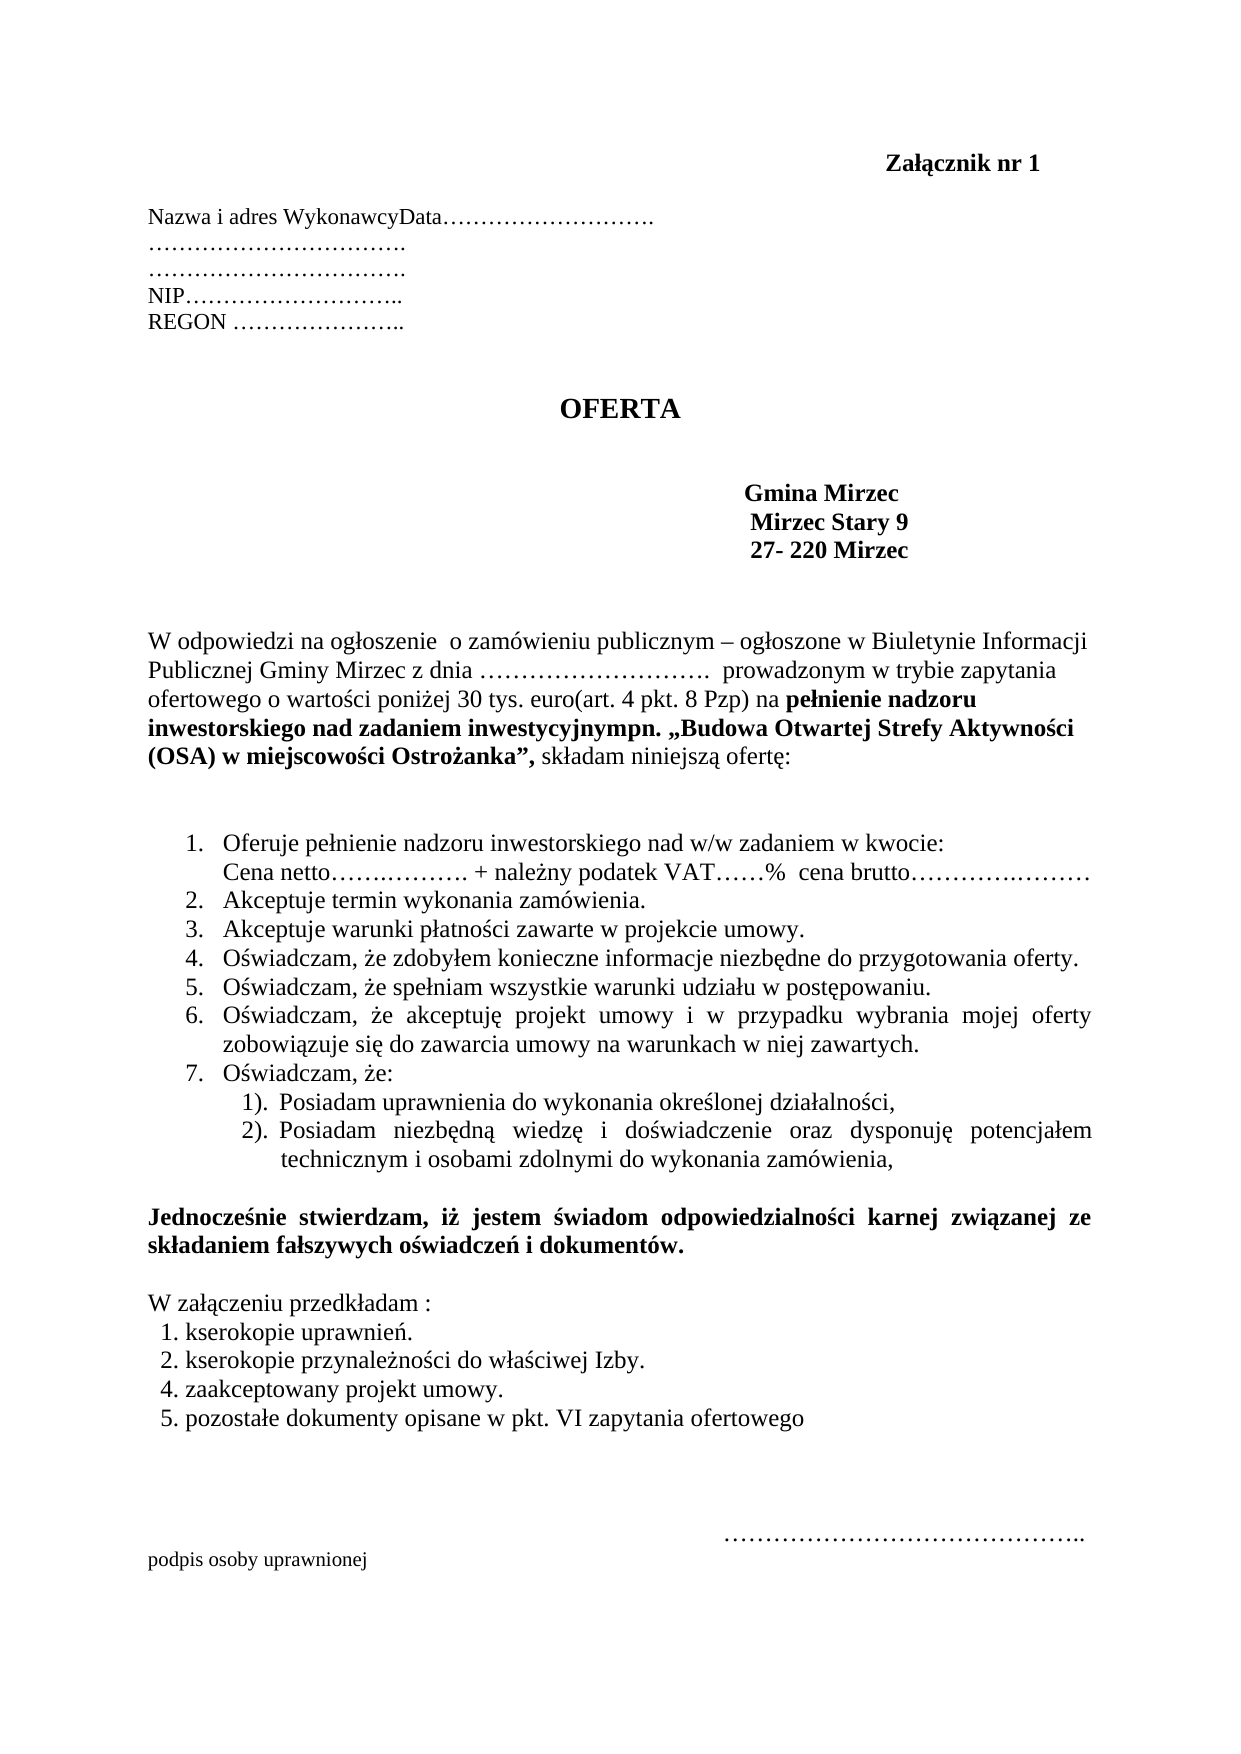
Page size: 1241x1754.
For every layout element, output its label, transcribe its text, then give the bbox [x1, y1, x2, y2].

text Załącznik nr 1 [811, 148, 1093, 176]
text Cena netto…….………. + należny podatek VAT……% cena brutto………….……… [223, 857, 1093, 886]
text podpis osoby uprawnionej [148, 1547, 1093, 1571]
text W załączeniu przedkładam : [148, 1288, 1093, 1317]
text 5. pozostałe dokumenty opisane w pkt. VI zapytania ofertowego [148, 1403, 1093, 1432]
text …………………………………….. [148, 1518, 1093, 1547]
text ……………………………. [148, 229, 1093, 255]
text 4. zaakceptowany projekt umowy. [148, 1374, 1093, 1403]
list Posiadam niezbędną wiedzę i doświadczenie oraz dysponuję potencjałem technicznym i osobami zdolnymi do wykonania zamówienia, [241, 1116, 1093, 1173]
text W odpowiedzi na ogłoszenie o zamówieniu publicznym – ogłoszone w Biuletynie Informacji Publicznej Gminy Mirzec z dnia ………………………. prowadzonym w trybie zapytania ofertowego o wartości poniżej 30 tys. euro(art. 4 pkt. 8 Pzp) na pełnienie nadzoru inwestorskiego nad zadaniem inwestycyjnympn. „Budowa Otwartej Strefy Aktywności (OSA) w miejscowości Ostrożanka”, składam niniejszą ofertę: [148, 626, 1093, 770]
text OFERTA [148, 391, 1093, 425]
list Oświadczam, że spełniam wszystkie warunki udziału w postępowaniu. [185, 972, 1093, 1001]
list Akceptuje termin wykonania zamówienia. [185, 886, 1093, 914]
text Gmina Mirzec [148, 478, 1093, 507]
text 1. kserokopie uprawnień. [148, 1317, 1093, 1346]
text NIP……………………….. [148, 282, 1093, 308]
text Jednocześnie stwierdzam, iż jestem świadom odpowiedzialności karnej związanej ze składaniem fałszywych oświadczeń i dokumentów. [148, 1202, 1093, 1259]
text 27- 220 Mirzec [148, 535, 1093, 564]
text Nazwa i adres WykonawcyData………………………. [148, 203, 1093, 229]
list Oświadczam, że akceptuję projekt umowy i w przypadku wybrania mojej oferty zobowiązuje się do zawarcia umowy na warunkach w niej zawartych. [185, 1001, 1093, 1058]
list Oświadczam, że: [185, 1058, 1093, 1087]
list Oświadczam, że zdobyłem konieczne informacje niezbędne do przygotowania oferty. [185, 943, 1093, 972]
list Akceptuje warunki płatności zawarte w projekcie umowy. [185, 914, 1093, 943]
list Posiadam uprawnienia do wykonania określonej działalności, [241, 1087, 1093, 1116]
text REGON ………………….. [148, 308, 1093, 334]
list Oferuje pełnienie nadzoru inwestorskiego nad w/w zadaniem w kwocie: [185, 828, 1093, 857]
text ……………………………. [148, 255, 1093, 282]
text 2. kserokopie przynależności do właściwej Izby. [148, 1346, 1093, 1374]
text Mirzec Stary 9 [148, 507, 1093, 535]
